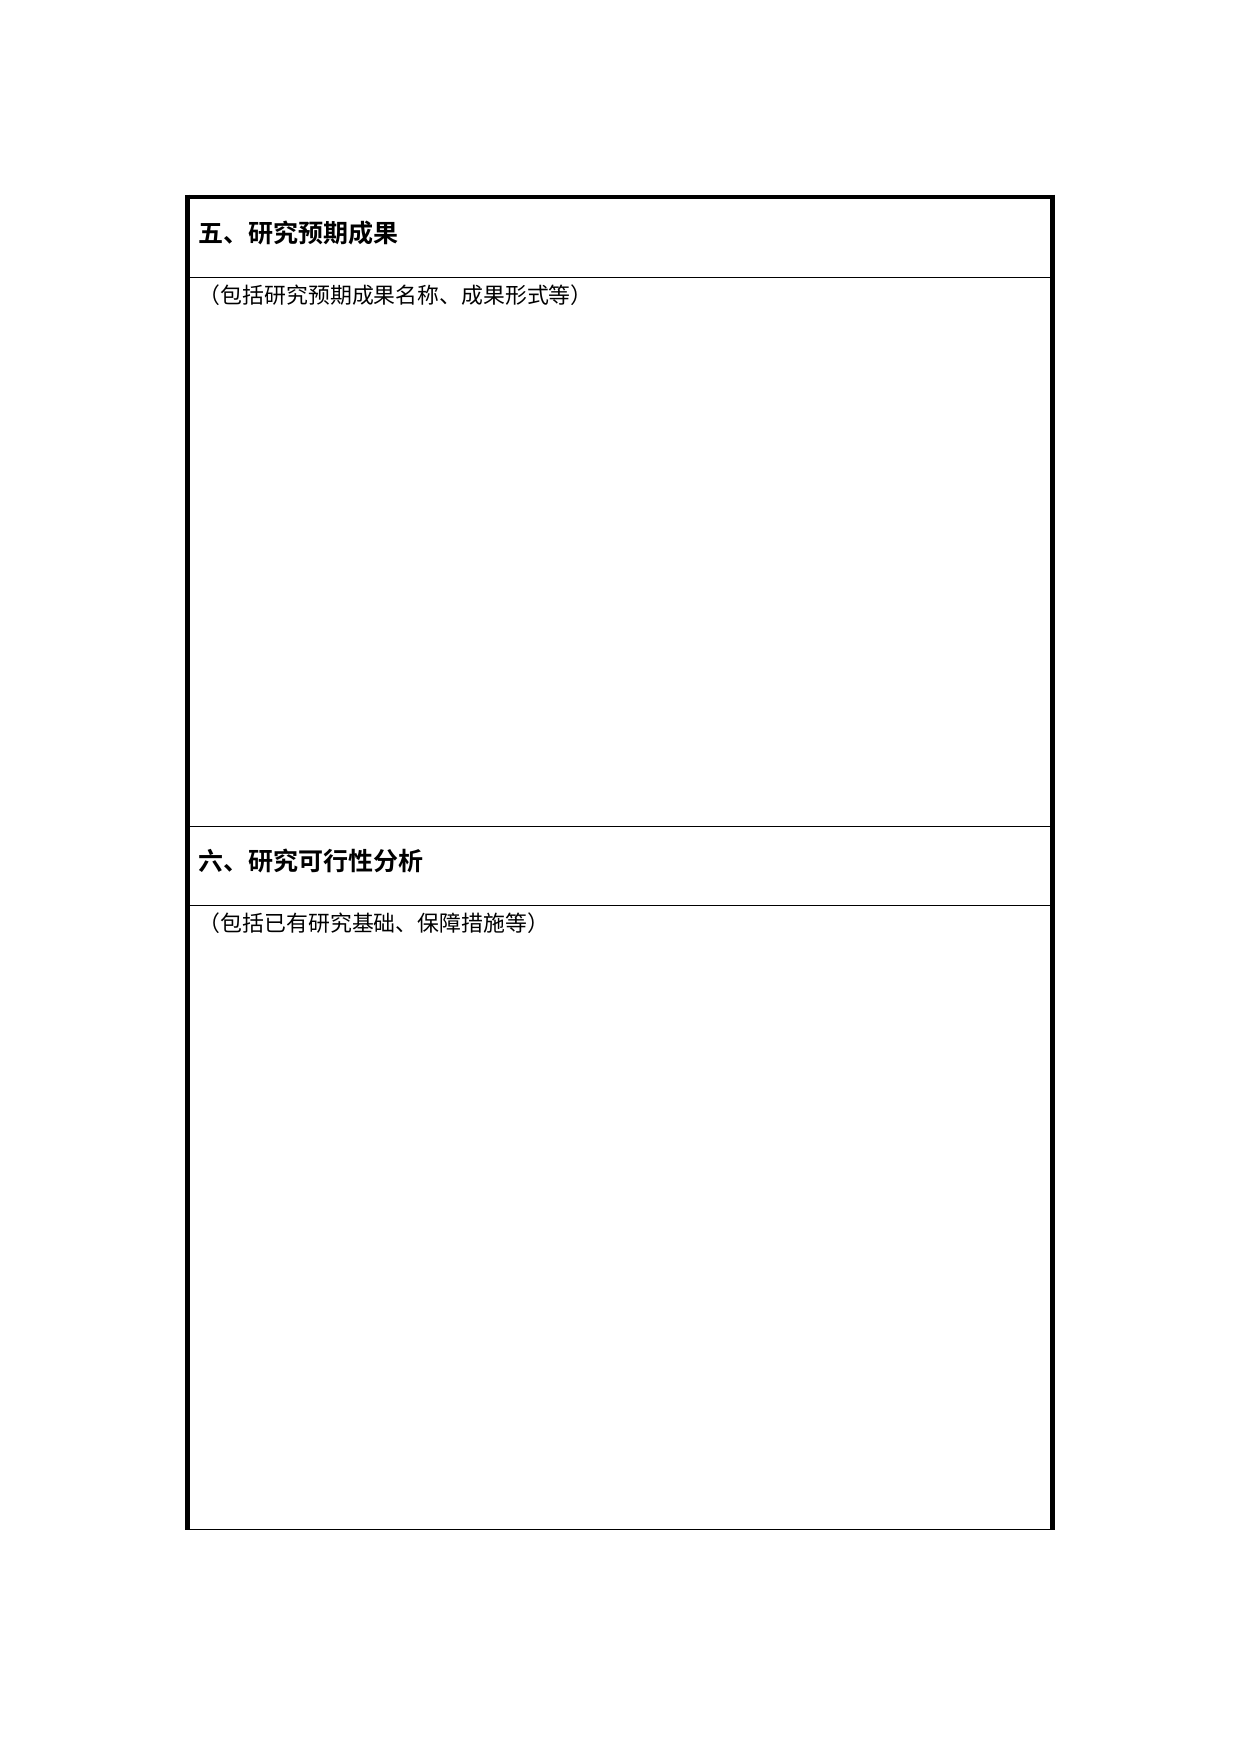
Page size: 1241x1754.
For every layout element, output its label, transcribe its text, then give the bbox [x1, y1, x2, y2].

table_cell 六、研究可行性分析 [190, 827, 1050, 904]
table_header 五、研究预期成果 [190, 199, 1050, 277]
table_cell （包括已有研究基础、保障措施等） [190, 906, 1050, 1528]
table_cell （包括研究预期成果名称、成果形式等） [190, 278, 1050, 826]
